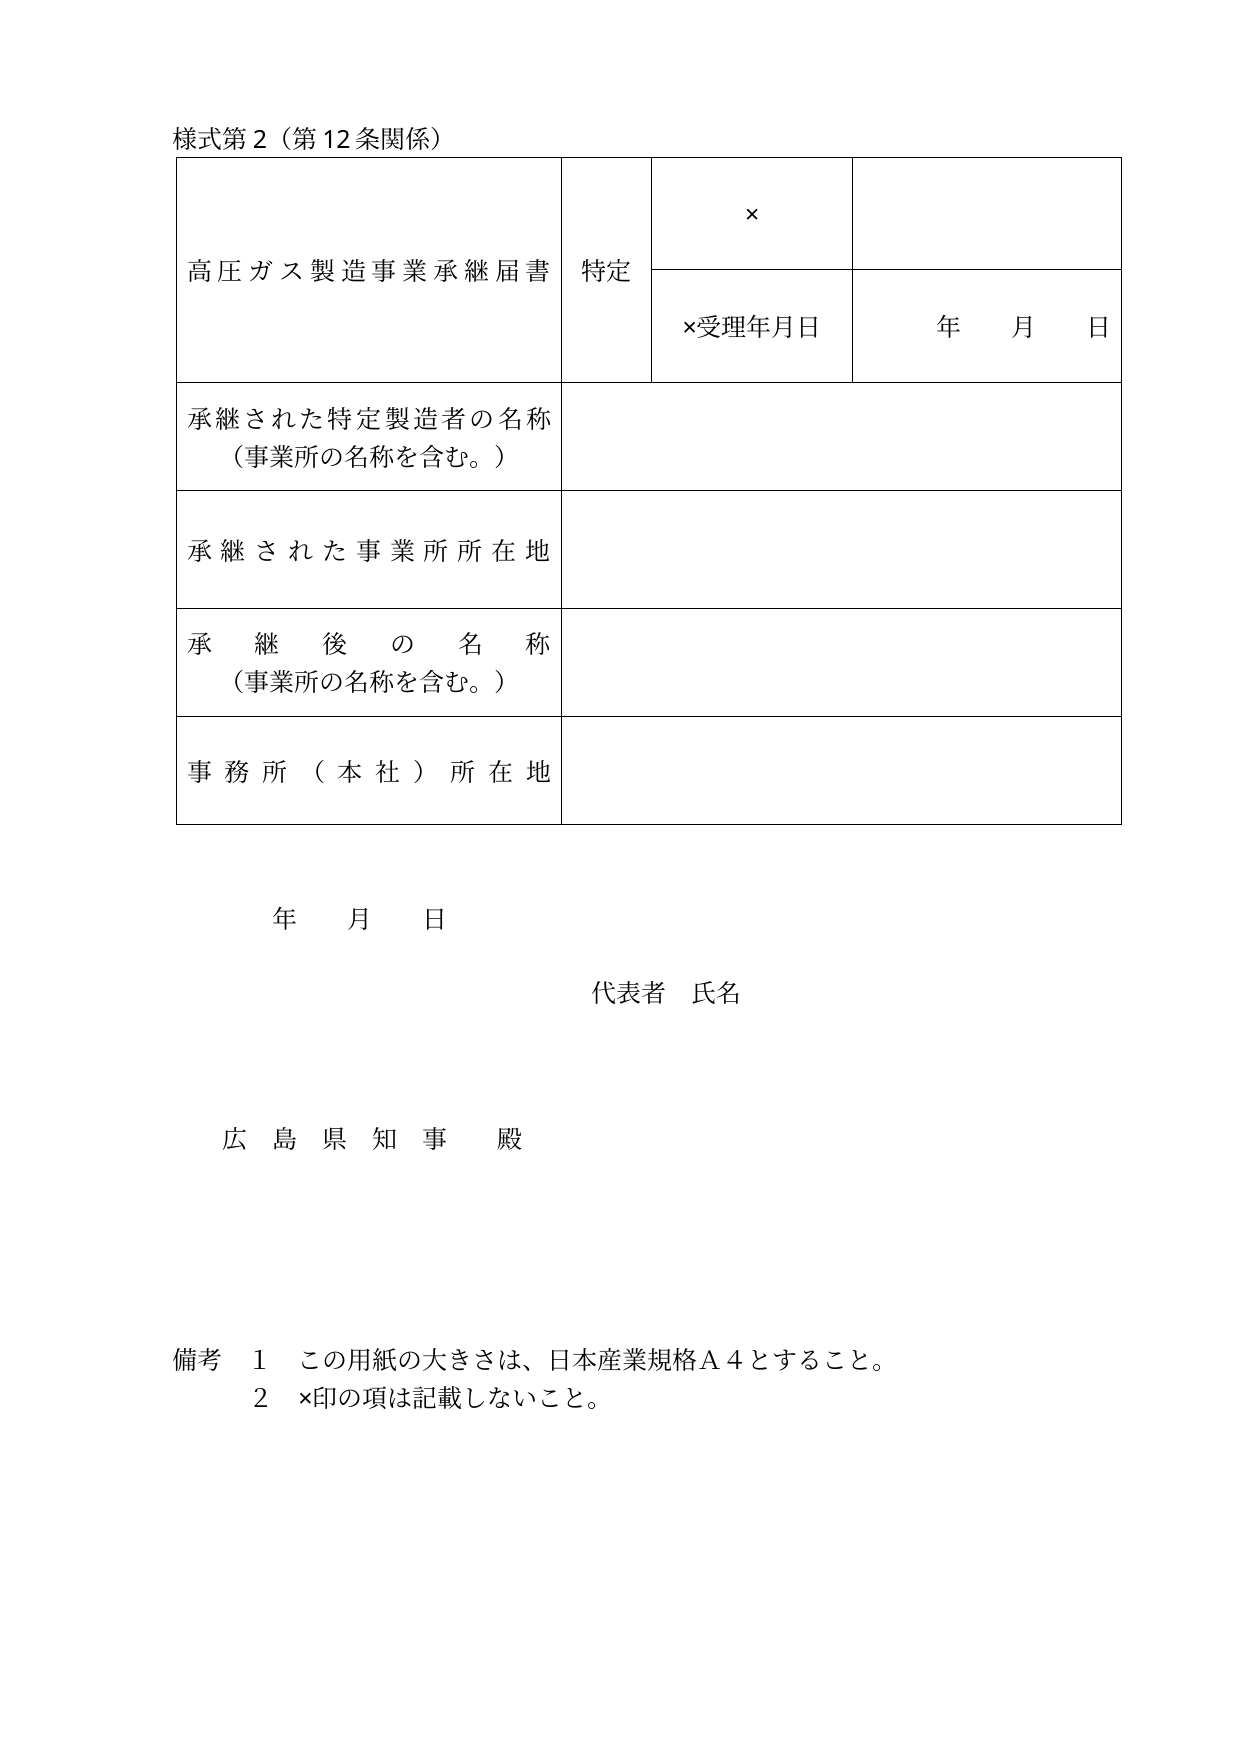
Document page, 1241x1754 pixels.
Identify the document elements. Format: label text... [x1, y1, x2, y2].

table_cell [562, 717, 1121, 824]
table_header 特定 [562, 158, 651, 382]
text ２ ×印の項は記載しないこと。 [248, 1378, 1122, 1416]
table_cell 年 月 日 [853, 270, 1121, 382]
text 年 月 日 [148, 899, 1122, 937]
table_header 高圧ガス製造事業承継届書 [177, 158, 561, 382]
table_cell 承継後の名称 （事業所の名称を含む。） [177, 609, 561, 716]
table_cell 承継された事業所所在地 [177, 491, 561, 608]
text 広 島 県 知 事 殿 [148, 1118, 1122, 1156]
table_cell 承継された特定製造者の名称 （事業所の名称を含む。） [177, 383, 561, 490]
text 様式第2（第12条関係） [148, 119, 1122, 157]
text 代表者 氏名 [502, 973, 1122, 1011]
table_header [853, 158, 1121, 269]
table_header × [652, 158, 852, 269]
table_cell [562, 383, 1121, 490]
table_cell 事務所（本社）所在地 [177, 717, 561, 824]
table_cell ×受理年月日 [652, 270, 852, 382]
table_cell [562, 609, 1121, 716]
text 備考 １ この用紙の大きさは、日本産業規格Ａ４とすること。 [148, 1340, 1122, 1378]
table_cell [562, 491, 1121, 608]
